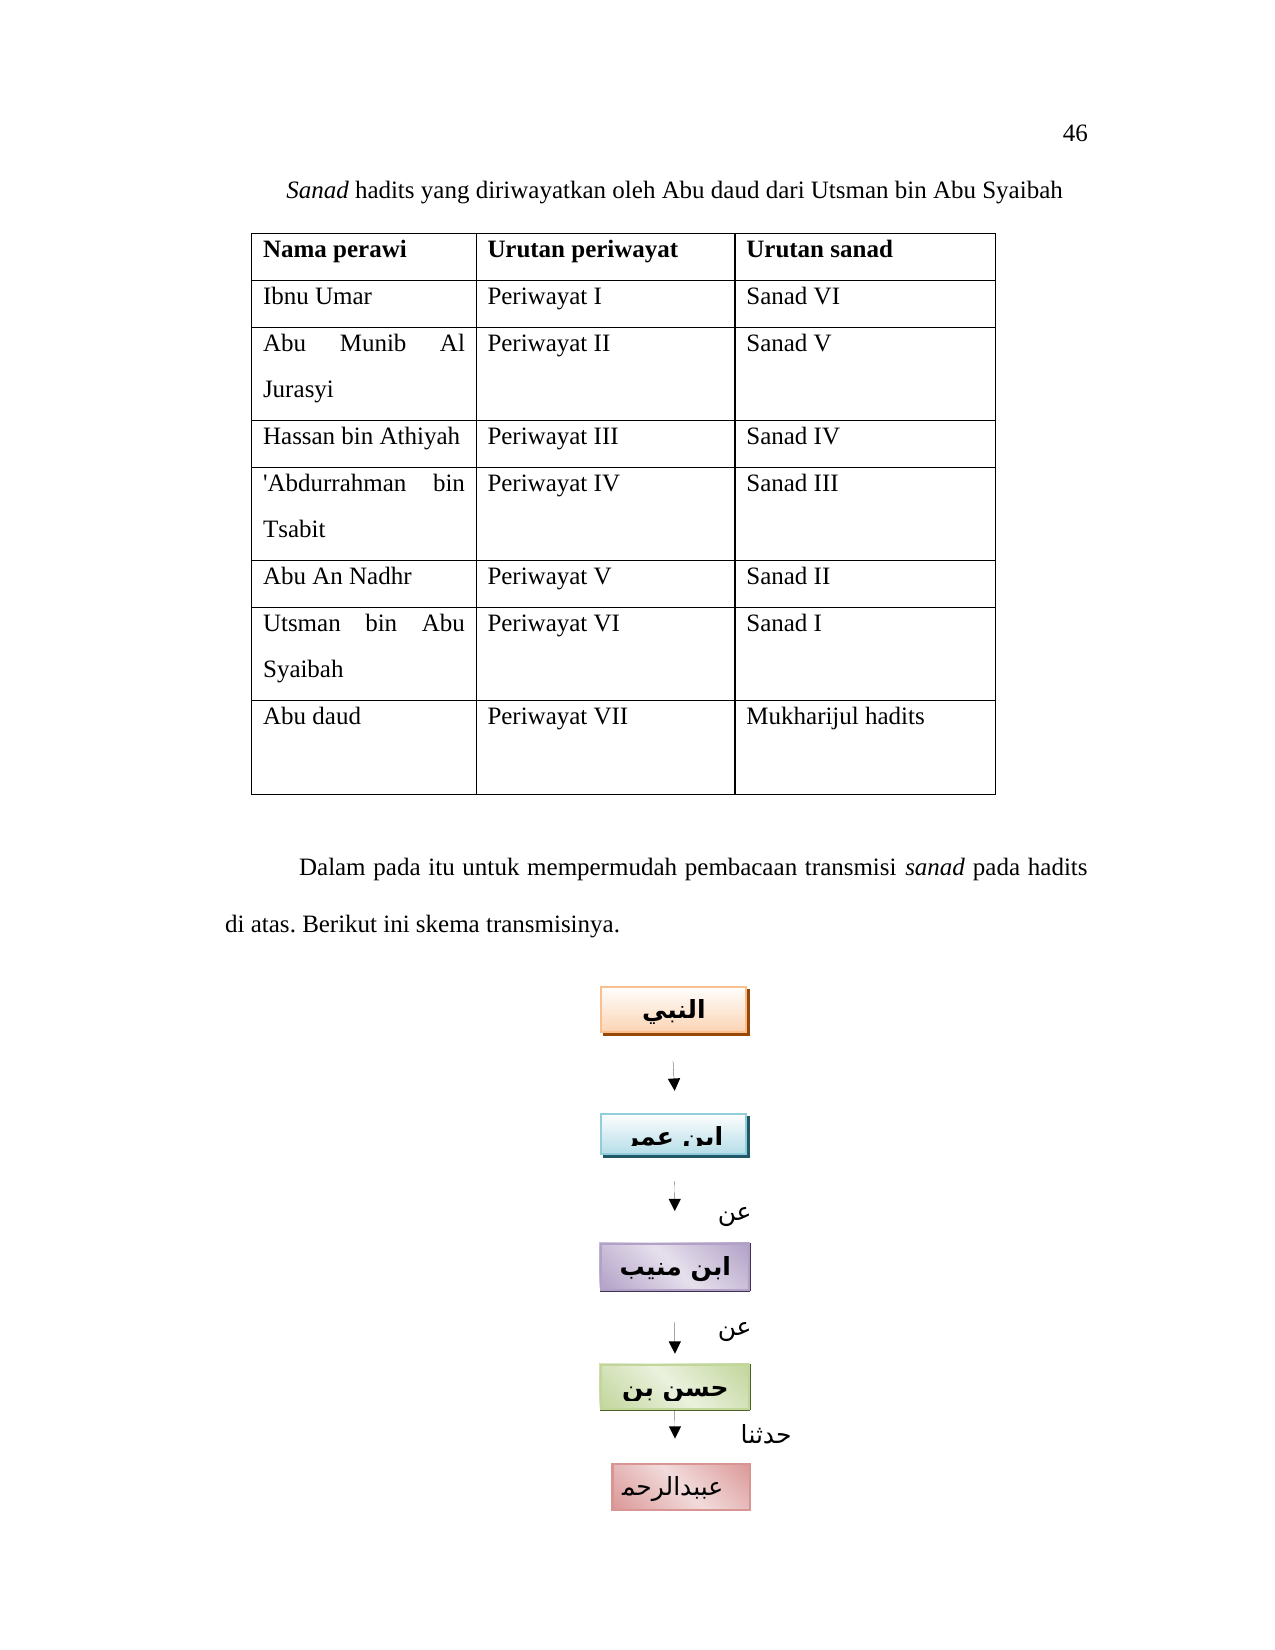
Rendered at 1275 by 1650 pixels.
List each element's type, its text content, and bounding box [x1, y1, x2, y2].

table_cell Sanad I [736, 608, 995, 700]
text حدثنا [261, 1421, 1087, 1449]
table_cell Sanad VI [736, 281, 995, 327]
table_cell Sanad III [736, 468, 995, 560]
table_header Urutan periwayat [477, 234, 734, 280]
text Dalam pada itu untuk mempermudah pembacaan transmisi sanad pada hadits di atas. Berikut ini skema transmisinya. [225, 852, 1087, 938]
table_cell Mukharijul hadits [736, 701, 995, 793]
table_cell Periwayat I [477, 281, 734, 327]
table_header Urutan sanad [736, 234, 995, 280]
table_cell Abu An Nadhr [252, 561, 476, 607]
text عن [187, 1197, 1087, 1226]
table_cell Utsman bin Abu Syaibah [252, 608, 476, 700]
table_cell Periwayat V [477, 561, 734, 607]
table_cell Abu daud [252, 701, 476, 793]
table_cell Hassan bin Athiyah [252, 421, 476, 467]
table_cell Abu Munib Al Jurasyi [252, 328, 476, 420]
table_cell 'Abdurrahman bin Tsabit [252, 468, 476, 560]
table_cell Sanad V [736, 328, 995, 420]
text Sanad hadits yang diriwayatkan oleh Abu daud dari Utsman bin Abu Syaibah [261, 176, 1087, 204]
text عن [187, 1312, 1087, 1341]
table_cell Periwayat II [477, 328, 734, 420]
table_cell Periwayat VI [477, 608, 734, 700]
table_cell Sanad IV [736, 421, 995, 467]
table_cell Periwayat VII [477, 701, 734, 793]
table_header Nama perawi [252, 234, 476, 280]
table_cell Periwayat IV [477, 468, 734, 560]
table_cell Sanad II [736, 561, 995, 607]
table_cell Ibnu Umar [252, 281, 476, 327]
table_cell Periwayat III [477, 421, 734, 467]
